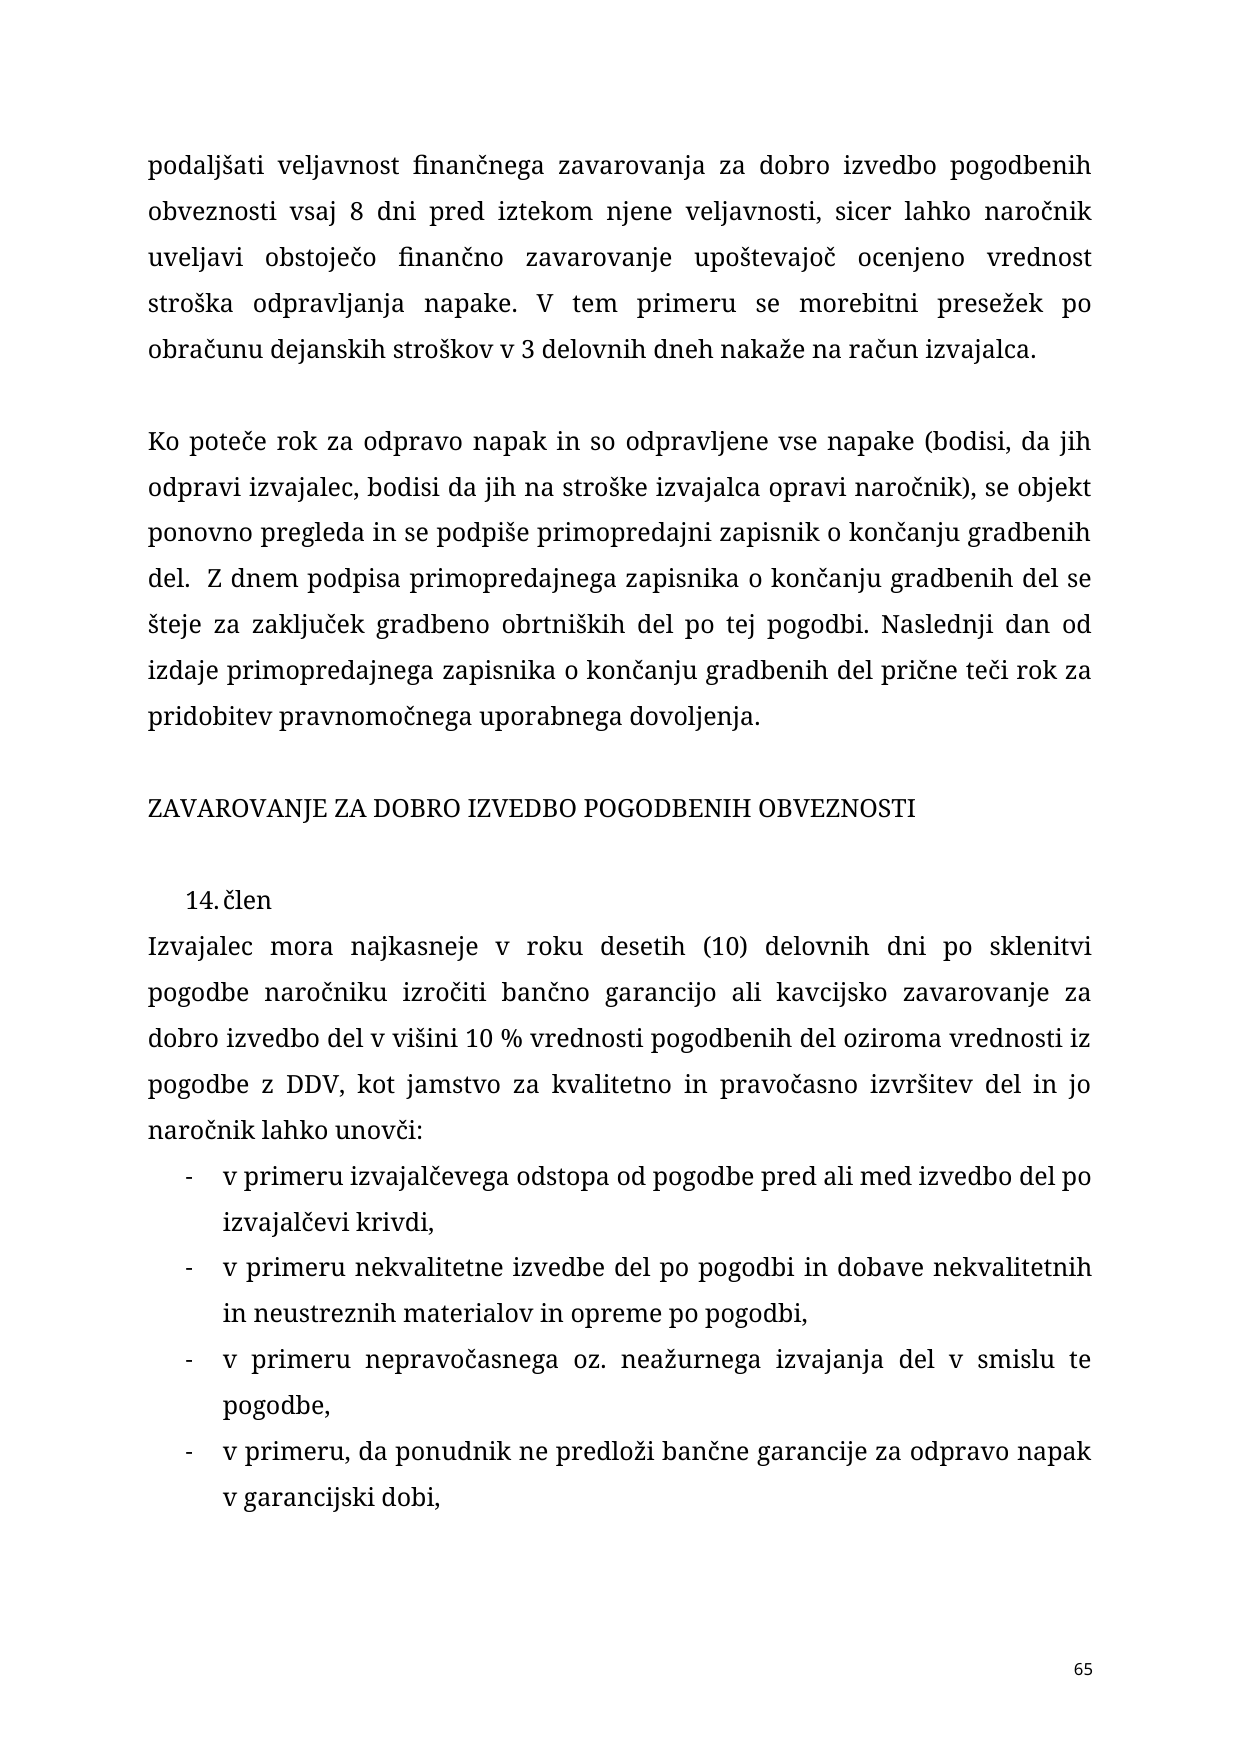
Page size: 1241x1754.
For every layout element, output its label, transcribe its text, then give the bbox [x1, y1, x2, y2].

list v primeru, da ponudnik ne predloži bančne garancije za odpravo napak v garancijski dobi, [185, 1434, 1093, 1514]
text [148, 148, 1093, 365]
text Izvajalec mora najkasneje v roku desetih (10) delovnih dni po sklenitvi pogodbe naročniku izročiti bančno garancijo ali kavcijsko zavarovanje za dobro izvedbo del v višini 10 % vrednosti pogodbenih del oziroma vrednosti iz pogodbe z DDV, kot jamstvo za kvalitetno in pravočasno izvršitev del in jo naročnik lahko unovči: [148, 928, 1093, 1146]
text Ko poteče rok za odpravo napak in so odpravljene vse napake (bodisi, da jih odpravi izvajalec, bodisi da jih na stroške izvajalca opravi naročnik), se objekt ponovno pregleda in se podpiše primopredajni zapisnik o končanju gradbenih del. Z dnem podpisa primopredajnega zapisnika o končanju gradbenih del se šteje za zaključek gradbeno obrtniških del po tej pogodbi. Naslednji dan od izdaje primopredajnega zapisnika o končanju gradbenih del prične teči rok za pridobitev pravnomočnega uporabnega dovoljenja. [148, 423, 1093, 733]
list v primeru izvajalčevega odstopa od pogodbe pred ali med izvedbo del po izvajalčevi krivdi, [185, 1158, 1093, 1238]
list v primeru nepravočasnega oz. neažurnega izvajanja del v smislu te pogodbe, [185, 1342, 1093, 1422]
list člen [185, 883, 1093, 917]
list v primeru nekvalitetne izvedbe del po pogodbi in dobave nekvalitetnih in neustreznih materialov in opreme po pogodbi, [185, 1250, 1093, 1330]
text ZAVAROVANJE ZA DOBRO IZVEDBO POGODBENIH OBVEZNOSTI [148, 791, 1093, 825]
